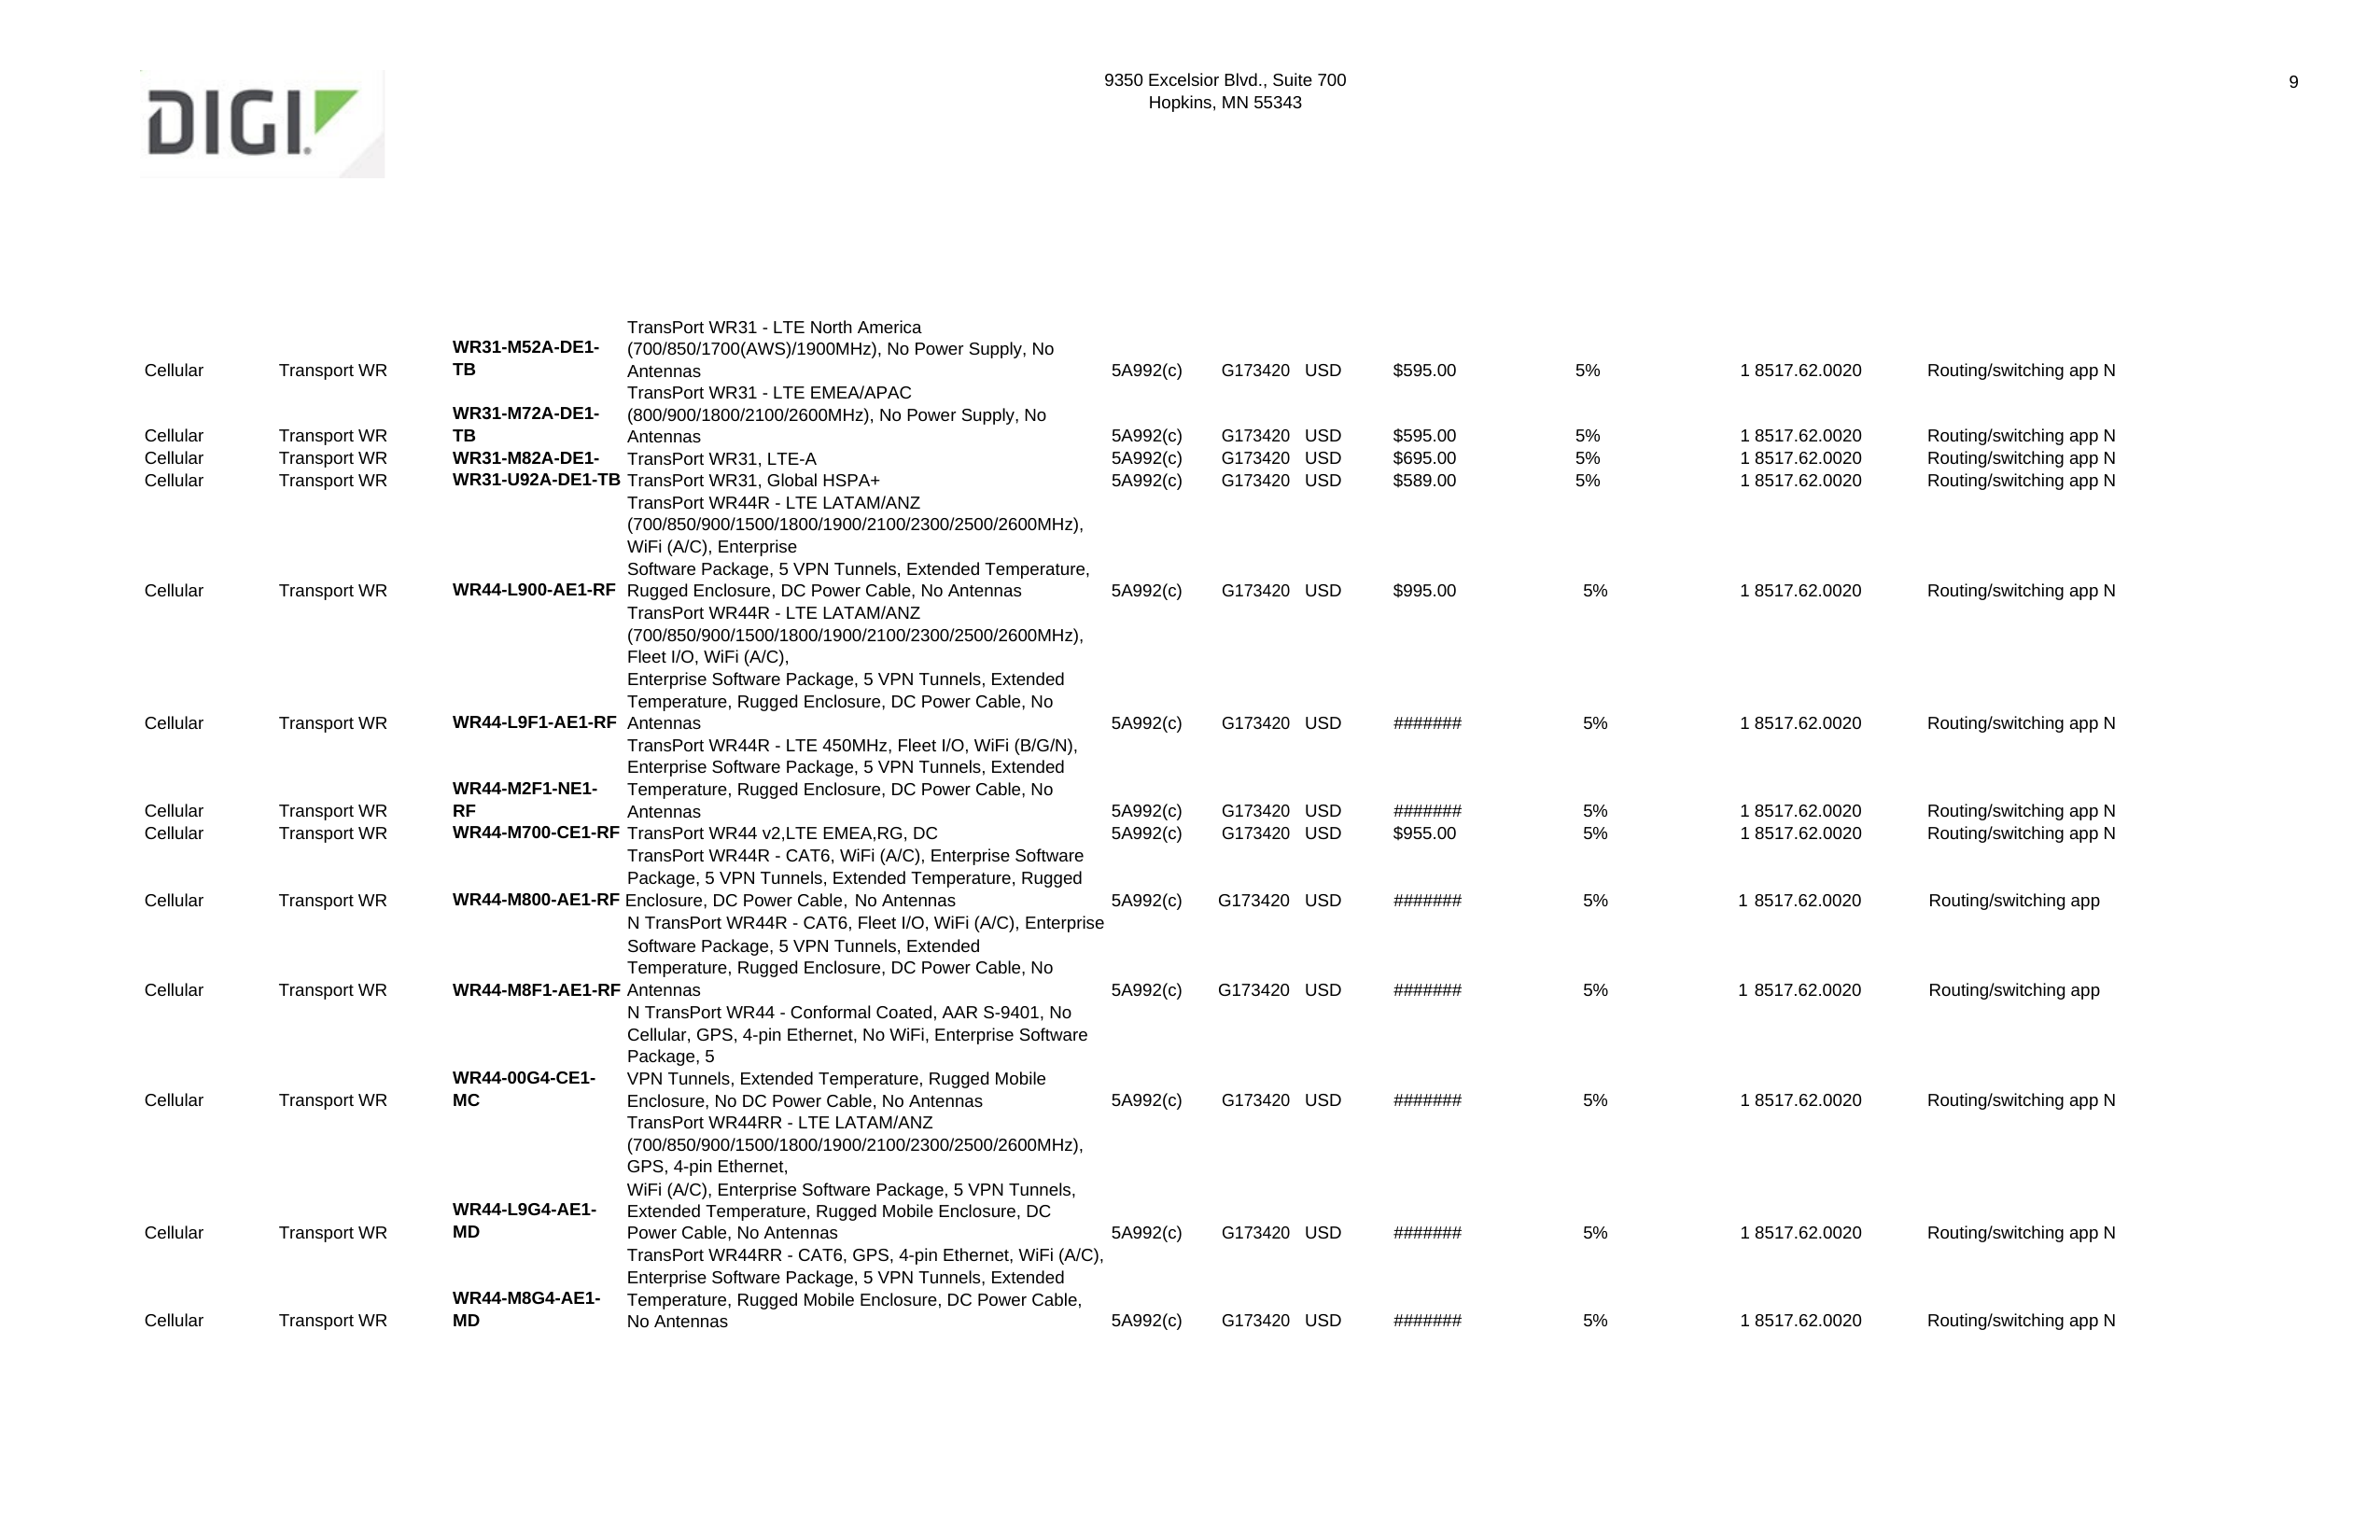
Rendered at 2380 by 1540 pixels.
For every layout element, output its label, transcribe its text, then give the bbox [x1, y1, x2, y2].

text TransPort WR44R - LTE LATAM/ANZ (700/850/900/1500/1800/1900/2100/2300/2500/2600MHz), [627, 493, 1085, 535]
picture [140, 70, 385, 178]
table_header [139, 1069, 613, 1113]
text Cellular Transport WR WR44-M800-AE1-RF Enclosure, DC Power Cable, No Antennas 5A992(c) G173420 USD ####### 5% 1 8517.62.0020 Routing/switching app N TransPort WR44R - CAT6, Fleet I/O, WiFi (A/C), Enterprise [144, 889, 2116, 932]
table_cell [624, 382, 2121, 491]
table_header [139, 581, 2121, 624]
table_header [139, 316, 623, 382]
text Cellular Transport WR WR44-M8F1-AE1-RF Antennas 5A992(c) G173420 USD ####### 5% 1 8517.62.0020 Routing/switching app N TransPort WR44 - Conformal Coated, AAR S-9401, No [144, 980, 2116, 1022]
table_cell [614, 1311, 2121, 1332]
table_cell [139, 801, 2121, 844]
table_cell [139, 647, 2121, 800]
text Cellular, GPS, 4-pin Ethernet, No WiFi, Enterprise Software Package, 5 [627, 1025, 1090, 1067]
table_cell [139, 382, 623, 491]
text Software Package, 5 VPN Tunnels, Extended Temperature, [627, 559, 2319, 579]
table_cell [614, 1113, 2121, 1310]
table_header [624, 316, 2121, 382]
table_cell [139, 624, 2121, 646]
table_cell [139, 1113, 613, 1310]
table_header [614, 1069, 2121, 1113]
text TransPort WR44R - CAT6, WiFi (A/C), Enterprise Software Package, 5 VPN Tunnels, Extended Temperature, Rugged [627, 846, 1085, 888]
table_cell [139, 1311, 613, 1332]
text Software Package, 5 VPN Tunnels, Extended Temperature, Rugged Enclosure, DC Power Cable, No [627, 936, 1055, 978]
text WiFi (A/C), Enterprise [627, 537, 2319, 557]
